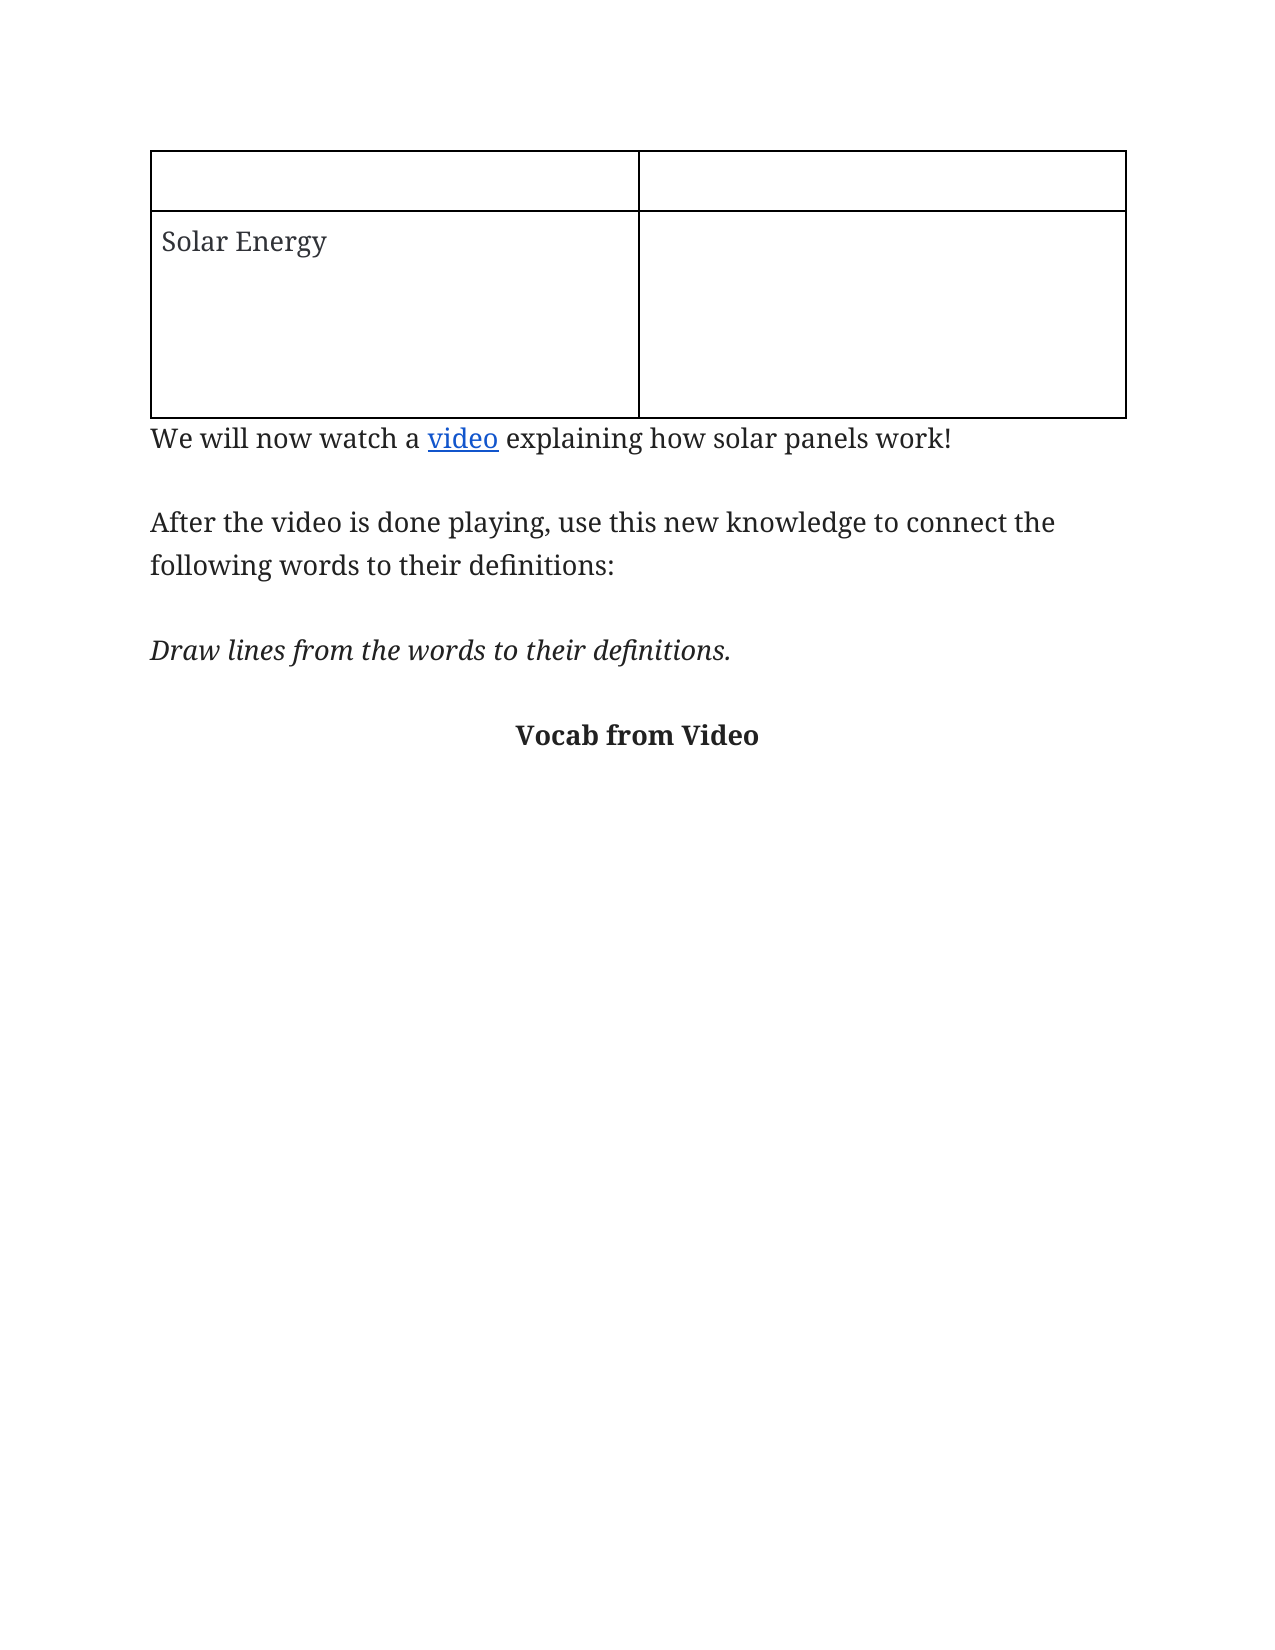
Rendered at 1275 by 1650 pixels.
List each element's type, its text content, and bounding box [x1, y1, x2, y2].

table_cell [640, 152, 1125, 210]
text After the video is done playing, use this new knowledge to connect the following words to their definitions: [150, 504, 1125, 583]
text We will now watch a video explaining how solar panels work! [150, 419, 1125, 456]
table_cell Solar Energy [152, 212, 638, 417]
text Vocab from Video [150, 716, 1125, 753]
table_cell [640, 212, 1125, 417]
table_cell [152, 152, 638, 210]
text Draw lines from the words to their definitions. [150, 631, 1125, 668]
